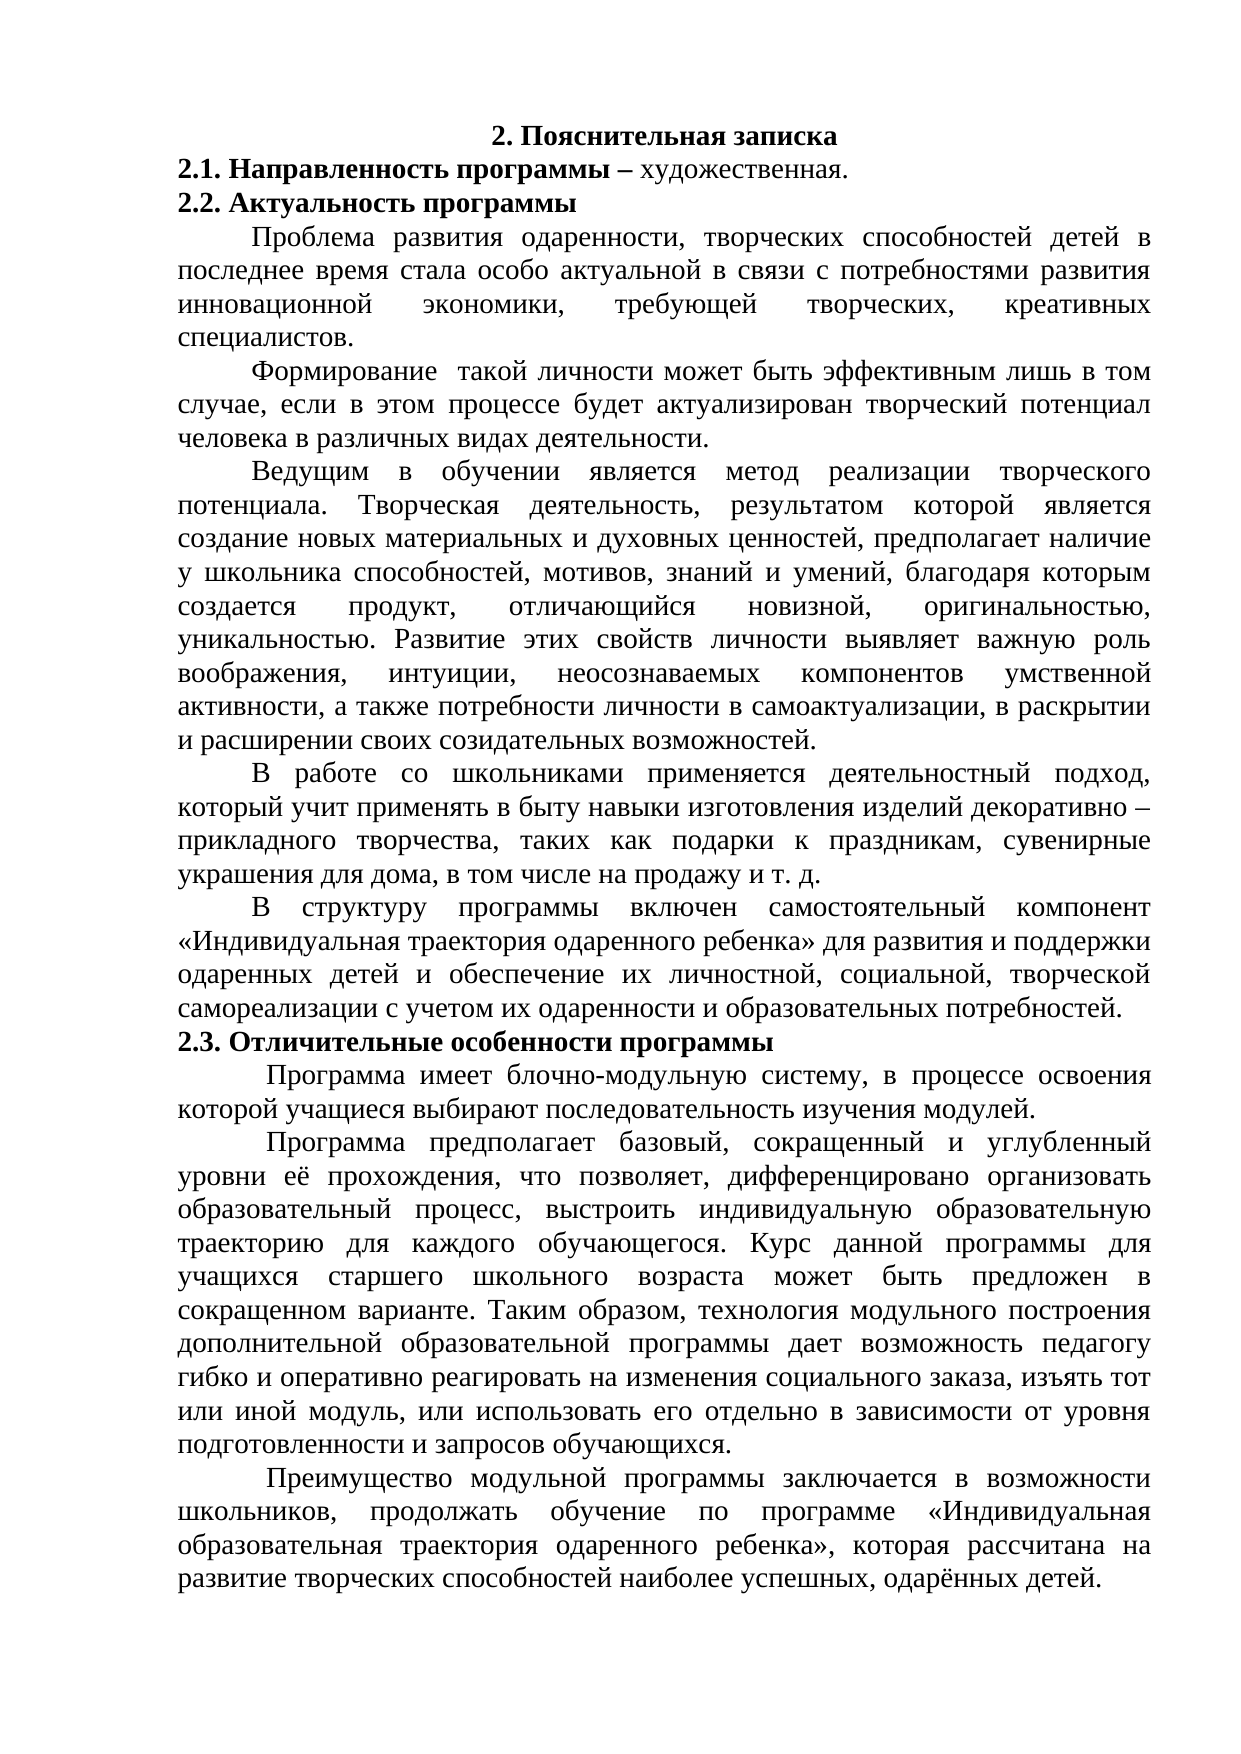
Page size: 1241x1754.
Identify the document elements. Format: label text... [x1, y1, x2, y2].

text 2.1. Направленность программы – художественная. [177, 152, 1152, 185]
text Программа предполагает базовый, сокращенный и углубленный уровни её прохождения, что позволяет, дифференцировано организовать образовательный процесс, выстроить индивидуальную образовательную траекторию для каждого обучающегося. Курс данной программы для учащихся старшего школьного возраста может быть предложен в сокращенном варианте. Таким образом, технология модульного построения дополнительной образовательной программы дает возможность педагогу гибко и оперативно реагировать на изменения социального заказа, изъять тот или иной модуль, или использовать его отдельно в зависимости от уровня подготовленности и запросов обучающихся. [177, 1124, 1152, 1460]
text В структуру программы включен самостоятельный компонент «Индивидуальная траектория одаренного ребенка» для развития и поддержки одаренных детей и обеспечение их личностной, социальной, творческой самореализации с учетом их одаренности и образовательных потребностей. [177, 889, 1152, 1024]
text Программа имеет блочно-модульную систему, в процессе освоения которой учащиеся выбирают последовательность изучения модулей. [177, 1057, 1152, 1124]
text 2. Пояснительная записка [177, 118, 1152, 152]
text Преимущество модульной программы заключается в возможности школьников, продолжать обучение по программе «Индивидуальная образовательная траектория одаренного ребенка», которая рассчитана на развитие творческих способностей наиболее успешных, одарённых детей. [177, 1460, 1152, 1594]
text Формирование такой личности может быть эффективным лишь в том случае, если в этом процессе будет актуализирован творческий потенциал человека в различных видах деятельности. [177, 353, 1152, 453]
text 2.2. Актуальность программы [177, 185, 1152, 219]
text Ведущим в обучении является метод реализации творческого потенциала. Творческая деятельность, результатом которой является создание новых материальных и духовных ценностей, предполагает наличие у школьника способностей, мотивов, знаний и умений, благодаря которым создается продукт, отличающийся новизной, оригинальностью, уникальностью. Развитие этих свойств личности выявляет важную роль воображения, интуиции, неосознаваемых компонентов умственной активности, а также потребности личности в самоактуализации, в раскрытии и расширении своих созидательных возможностей. [177, 453, 1152, 755]
text В работе со школьниками применяется деятельностный подход, который учит применять в быту навыки изготовления изделий декоративно – прикладного творчества, таких как подарки к праздникам, сувенирные украшения для дома, в том числе на продажу и т. д. [177, 755, 1152, 889]
text Проблема развития одаренности, творческих способностей детей в последнее время стала особо актуальной в связи с потребностями развития инновационной экономики, требующей творческих, креативных специалистов. [177, 219, 1152, 353]
text 2.3. Отличительные особенности программы [177, 1024, 1152, 1057]
